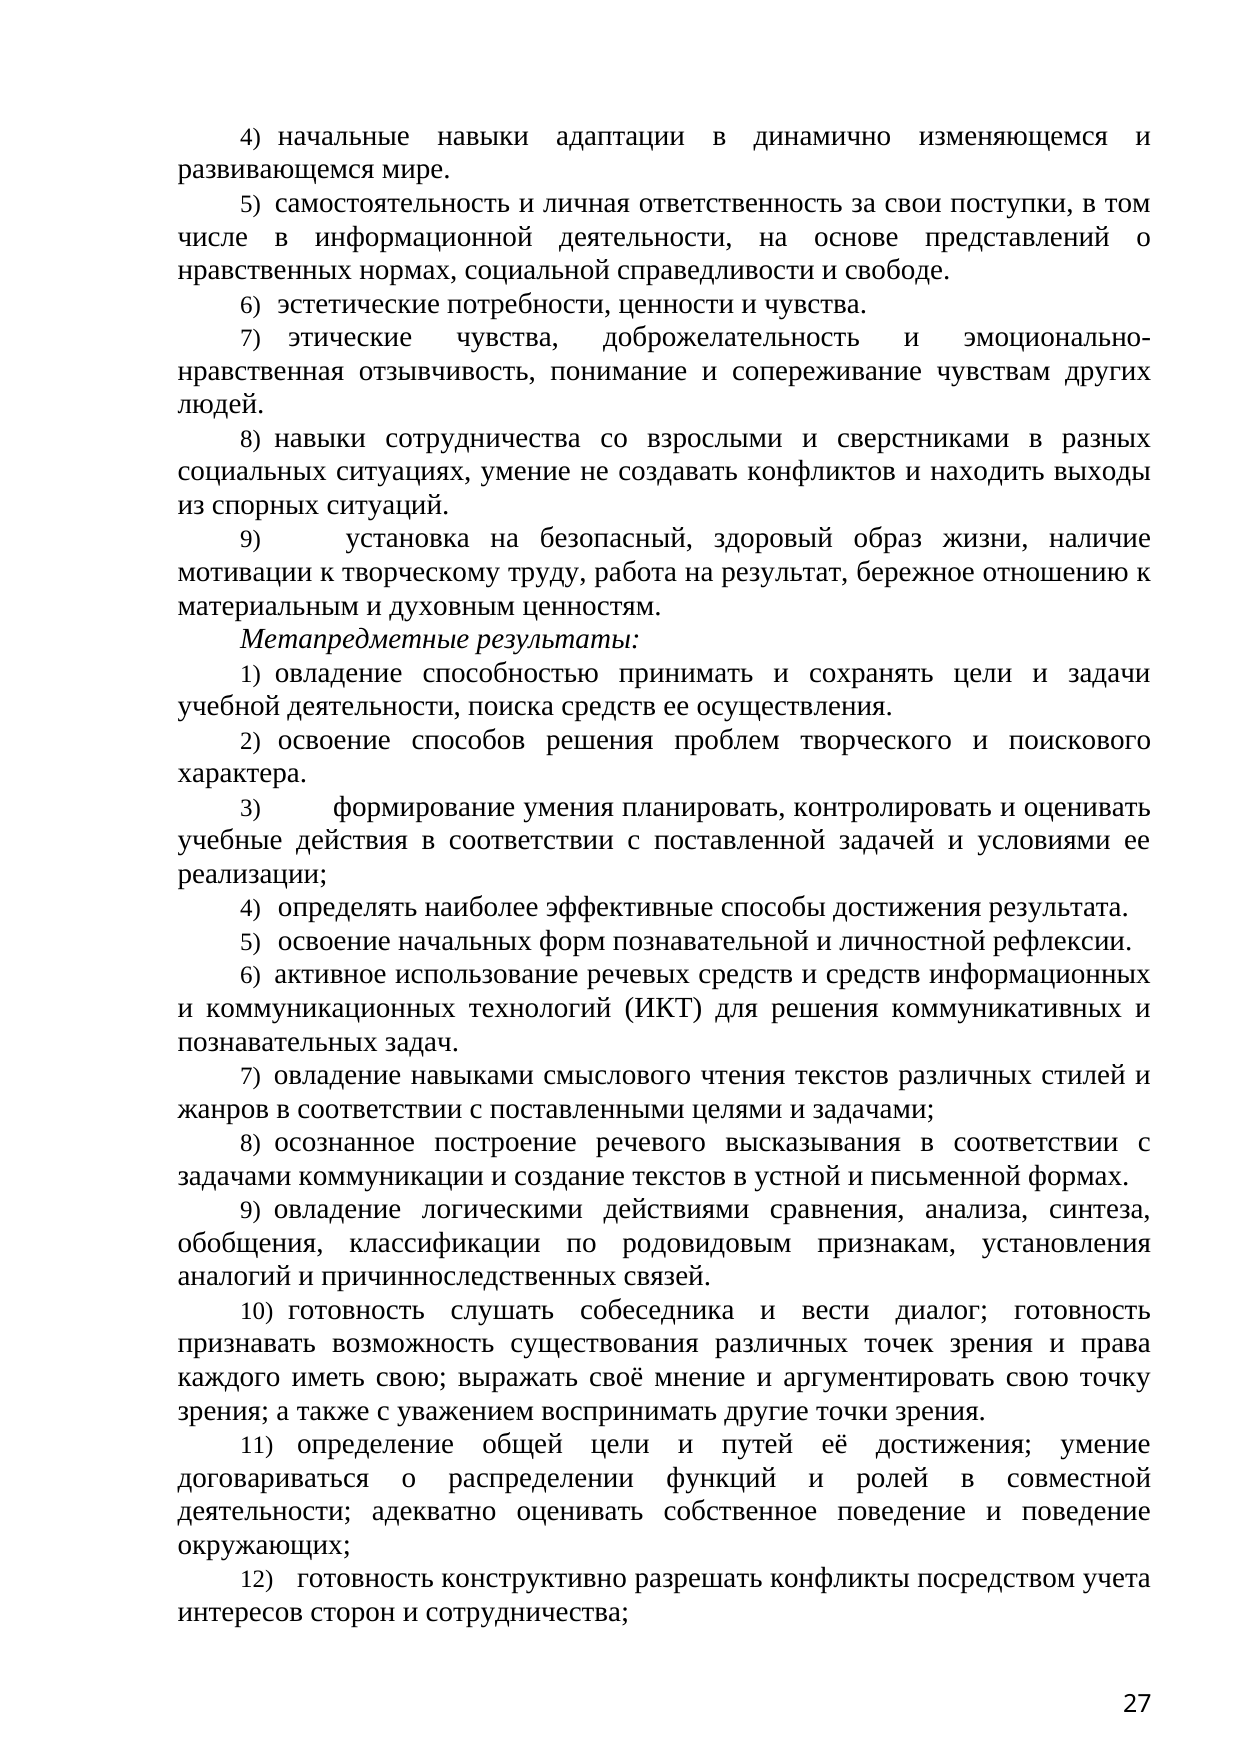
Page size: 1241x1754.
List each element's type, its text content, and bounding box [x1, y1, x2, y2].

list этические чувства, доброжелательность и эмоционально-нравственная отзывчивость, понимание и сопереживание чувствам других людей. [177, 319, 1152, 420]
list овладение логическими действиями сравнения, анализа, синтеза, обобщения, классификации по родовидовым признакам, установления аналогий и причинноследственных связей. [177, 1191, 1152, 1292]
list освоение способов решения проблем творческого и поискового характера. [177, 722, 1152, 789]
list овладение навыками смыслового чтения текстов различных стилей и жанров в соответствии с поставленными целями и задачами; [177, 1057, 1152, 1124]
list определять наиболее эффективные способы достижения результата. [177, 889, 1152, 923]
list готовность конструктивно разрешать конфликты посредством учета интересов сторон и сотрудничества; [177, 1560, 1152, 1627]
list осознанное построение речевого высказывания в соответствии с задачами коммуникации и создание текстов в устной и письменной формах. [177, 1124, 1152, 1191]
list активное использование речевых средств и средств информационных и коммуникационных технологий (ИКТ) для решения коммуникативных и познавательных задач. [177, 957, 1152, 1057]
list навыки сотрудничества со взрослыми и сверстниками в разных социальных ситуациях, умение не создавать конфликтов и находить выходы из спорных ситуаций. [177, 420, 1152, 521]
list освоение начальных форм познавательной и личностной рефлексии. [177, 923, 1152, 957]
list формирование умения планировать, контролировать и оценивать учебные действия в соответствии с поставленной задачей и условиями ее реализации; [177, 789, 1152, 889]
list эстетические потребности, ценности и чувства. [177, 286, 1152, 319]
list овладение способностью принимать и сохранять цели и задачи учебной деятельности, поиска средств ее осуществления. [177, 655, 1152, 722]
list определение общей цели и путей её достижения; умение договариваться о распределении функций и ролей в совместной деятельности; адекватно оценивать собственное поведение и поведение окружающих; [177, 1426, 1152, 1560]
list начальные навыки адаптации в динамично изменяющемся и развивающемся мире. [177, 118, 1152, 185]
text Метапредметные результаты: [177, 621, 1152, 655]
list готовность слушать собеседника и вести диалог; готовность признавать возможность существования различных точек зрения и права каждого иметь свою; выражать своё мнение и аргументировать свою точку зрения; а также с уважением воспринимать другие точки зрения. [177, 1292, 1152, 1426]
list самостоятельность и личная ответственность за свои поступки, в том числе в информационной деятельности, на основе представлений о нравственных нормах, социальной справедливости и свободе. [177, 185, 1152, 286]
list установка на безопасный, здоровый образ жизни, наличие мотивации к творческому труду, работа на результат, бережное отношению к материальным и духовным ценностям. [177, 521, 1152, 621]
